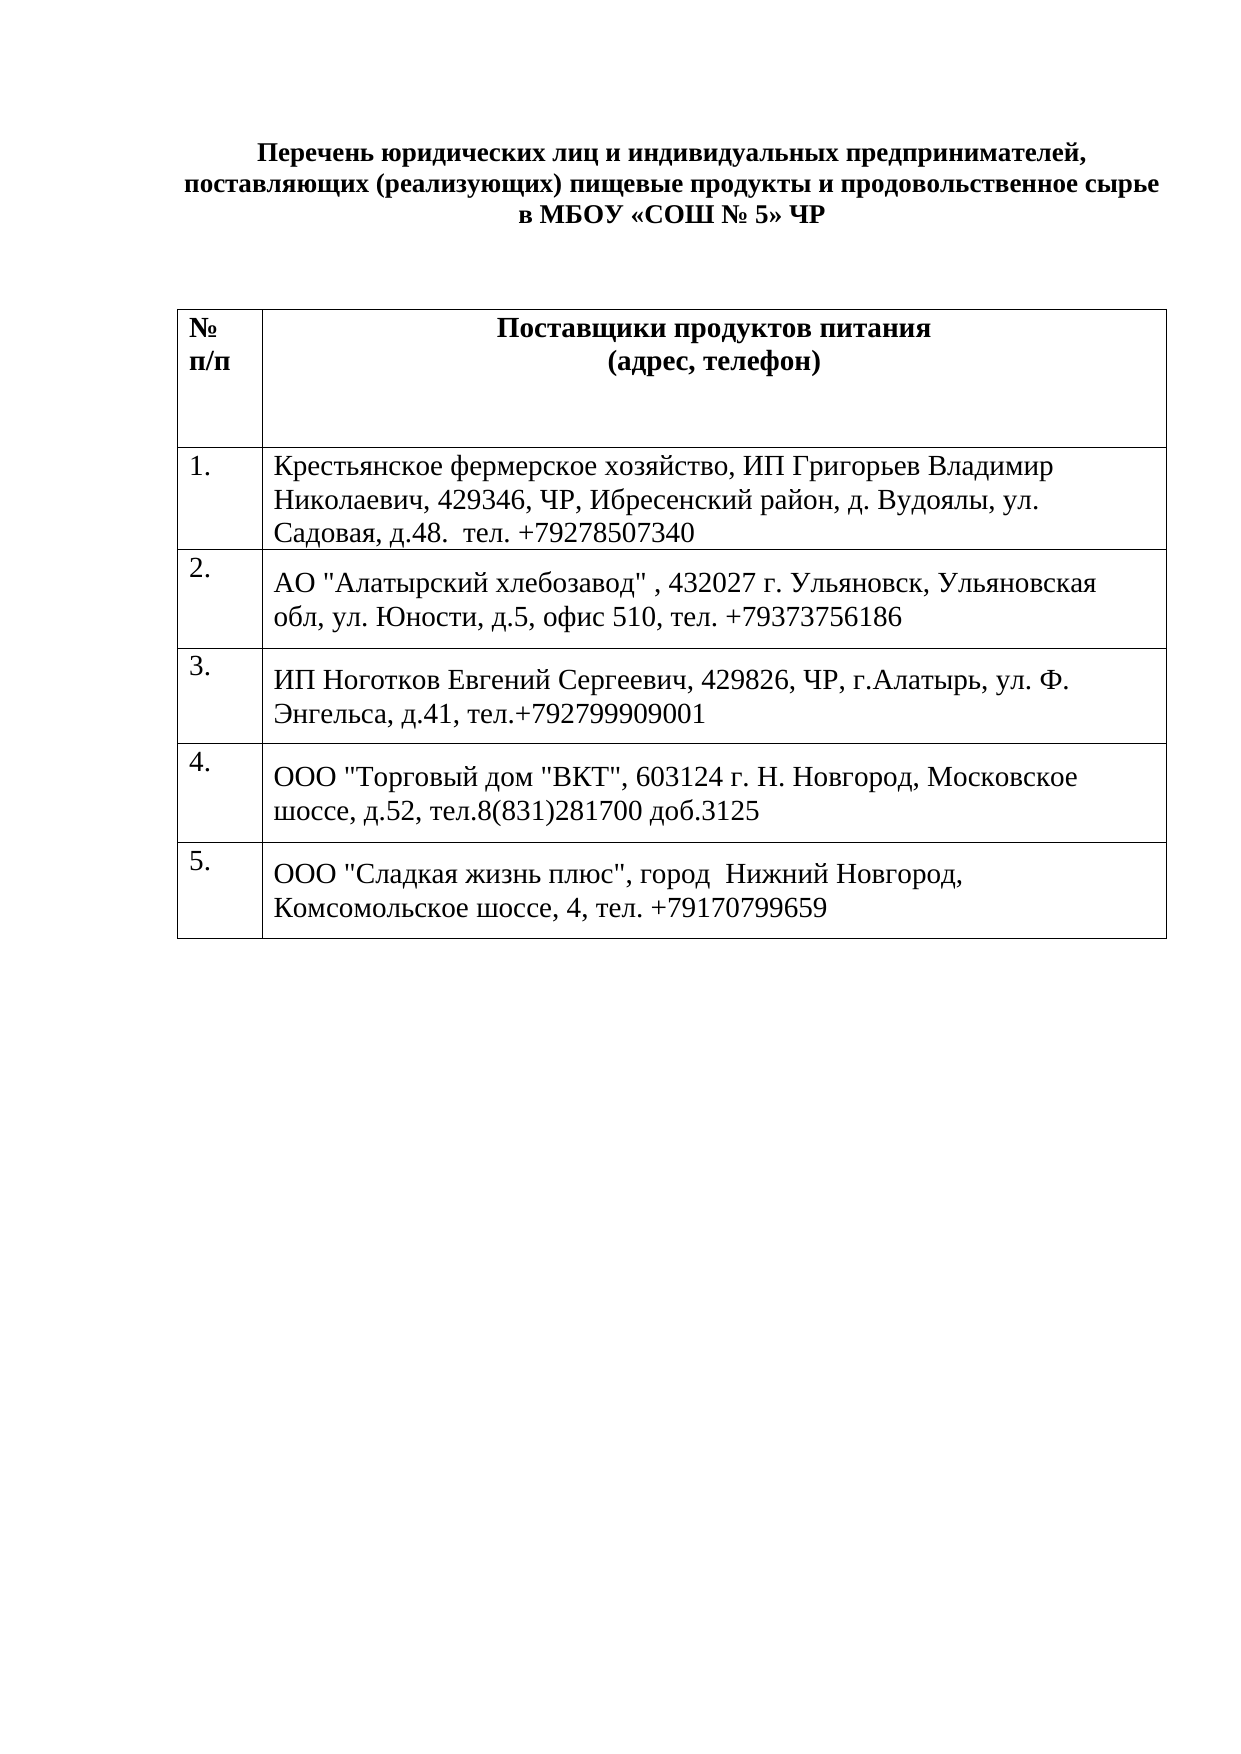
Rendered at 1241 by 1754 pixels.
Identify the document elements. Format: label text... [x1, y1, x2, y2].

table_header Поставщики продуктов питания (адрес, телефон) [263, 310, 1166, 447]
table_header № п/п [178, 310, 262, 447]
table_cell Крестьянское фермерское хозяйство, ИП Григорьев Владимир Николаевич, 429346, ЧР, Ибресенский район, д. Вудоялы, ул. Садовая, д.48. тел. +79278507340 [263, 448, 1166, 549]
text в МБОУ «СОШ № 5» ЧР [177, 198, 1167, 229]
table_cell АО "Алатырский хлебозавод" , 432027 г. Ульяновск, Ульяновская обл, ул. Юности, д.5, офис 510, тел. +79373756186 [263, 550, 1166, 647]
table_cell ИП Ноготков Евгений Сергеевич, 429826, ЧР, г.Алатырь, ул. Ф. Энгельса, д.41, тел.+792799909001 [263, 649, 1166, 743]
table_cell 1. [178, 448, 262, 549]
table_cell 3. [178, 649, 262, 743]
table_cell 5. [178, 843, 262, 937]
table_cell 4. [178, 744, 262, 842]
table_cell ООО "Сладкая жизнь плюс", город Нижний Новгород, Комсомольское шоссе, 4, тел. +79170799659 [263, 843, 1166, 937]
table_cell ООО "Торговый дом "ВКТ", 603124 г. Н. Новгород, Московское шоссе, д.52, тел.8(831)281700 доб.3125 [263, 744, 1166, 842]
table_cell 2. [178, 550, 262, 647]
text Перечень юридических лиц и индивидуальных предпринимателей, поставляющих (реализующих) пищевые продукты и продовольственное сырье [177, 136, 1167, 198]
